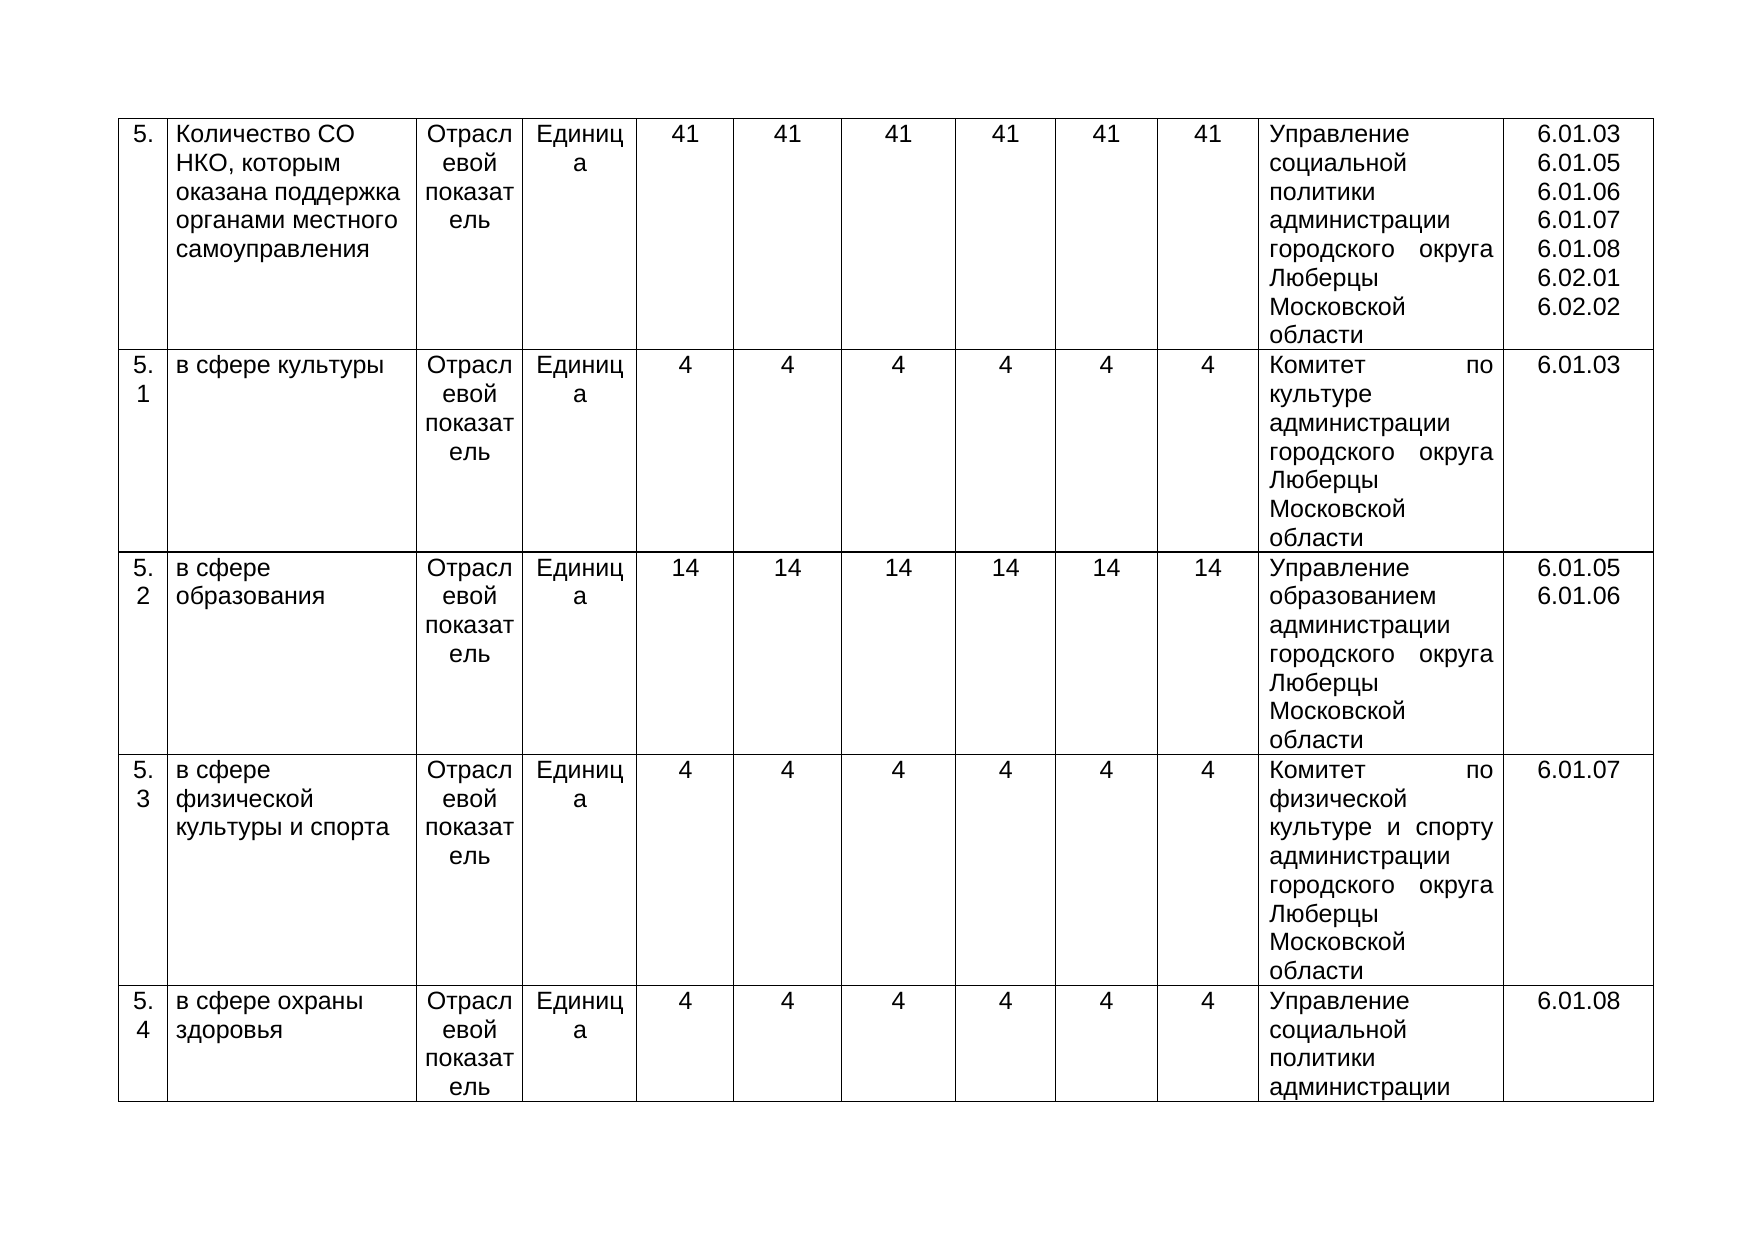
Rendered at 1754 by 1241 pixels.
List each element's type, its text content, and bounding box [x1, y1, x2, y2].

table_cell 4 [842, 755, 955, 985]
table_cell 6.01.03 [1504, 350, 1653, 551]
table_cell Отраслевой показатель [417, 350, 522, 551]
table_cell Отраслевой показатель [417, 755, 522, 985]
table_cell 41 [1056, 119, 1157, 349]
table_cell 5.1 [119, 350, 167, 551]
table_cell 4 [734, 350, 841, 551]
table_cell 14 [1056, 553, 1157, 754]
table_cell 14 [842, 553, 955, 754]
table_cell Количество СО НКО, которым оказана поддержка органами местного самоуправления [168, 119, 416, 349]
table_cell 4 [1056, 986, 1157, 1101]
table_cell 6.01.07 [1504, 755, 1653, 985]
table_cell Комитет по физической культуре и спорту администрации городского округа Люберцы Московской области [1259, 755, 1503, 985]
table_cell Единица [523, 755, 636, 985]
table_cell 4 [956, 755, 1055, 985]
table_cell 4 [1158, 755, 1258, 985]
table_cell в сфере культуры [168, 350, 416, 551]
table_cell Единица [523, 119, 636, 349]
table_cell 41 [956, 119, 1055, 349]
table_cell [1259, 986, 1503, 1101]
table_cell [417, 986, 522, 1101]
table_cell 14 [1158, 553, 1258, 754]
table_cell Комитет по культуре администрации городского округа Люберцы Московской области [1259, 350, 1503, 551]
table_cell 4 [637, 755, 733, 985]
table_cell Единица [523, 986, 636, 1101]
table_cell 14 [637, 553, 733, 754]
table_cell 14 [734, 553, 841, 754]
table_cell Управление социальной политики администрации городского округа Люберцы Московской области [1259, 119, 1503, 349]
table_cell 41 [637, 119, 733, 349]
table_cell в сфере образования [168, 553, 416, 754]
table_cell 4 [956, 986, 1055, 1101]
table_cell 4 [734, 755, 841, 985]
table_cell Единица [523, 350, 636, 551]
table_cell 6.01.08 [1504, 986, 1653, 1101]
table_cell 4 [1158, 986, 1258, 1101]
table_cell 4 [1056, 350, 1157, 551]
table_cell 5.4 [119, 986, 167, 1101]
table_cell 4 [1056, 755, 1157, 985]
table_cell 5. [119, 119, 167, 349]
table_cell Отраслевой показатель [417, 553, 522, 754]
table_cell 6.01.05 6.01.06 [1504, 553, 1653, 754]
table_cell 4 [956, 350, 1055, 551]
table_cell 4 [637, 986, 733, 1101]
table_cell 4 [842, 986, 955, 1101]
table_cell 41 [842, 119, 955, 349]
table_cell в сфере физической культуры и спорта [168, 755, 416, 985]
table_cell 4 [842, 350, 955, 551]
table_cell 4 [734, 986, 841, 1101]
table_cell 41 [734, 119, 841, 349]
table_cell 5.3 [119, 755, 167, 985]
table_cell 5.2 [119, 553, 167, 754]
table_cell Единица [523, 553, 636, 754]
table_cell 14 [956, 553, 1055, 754]
table_cell Отраслевой показатель [417, 119, 522, 349]
table_cell 4 [1158, 350, 1258, 551]
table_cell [168, 986, 416, 1101]
table_cell 41 [1158, 119, 1258, 349]
table_cell 6.01.03 6.01.05 6.01.06 6.01.07 6.01.08 6.02.01 6.02.02 [1504, 119, 1653, 349]
table_cell Управление образованием администрации городского округа Люберцы Московской области [1259, 553, 1503, 754]
table_cell 4 [637, 350, 733, 551]
